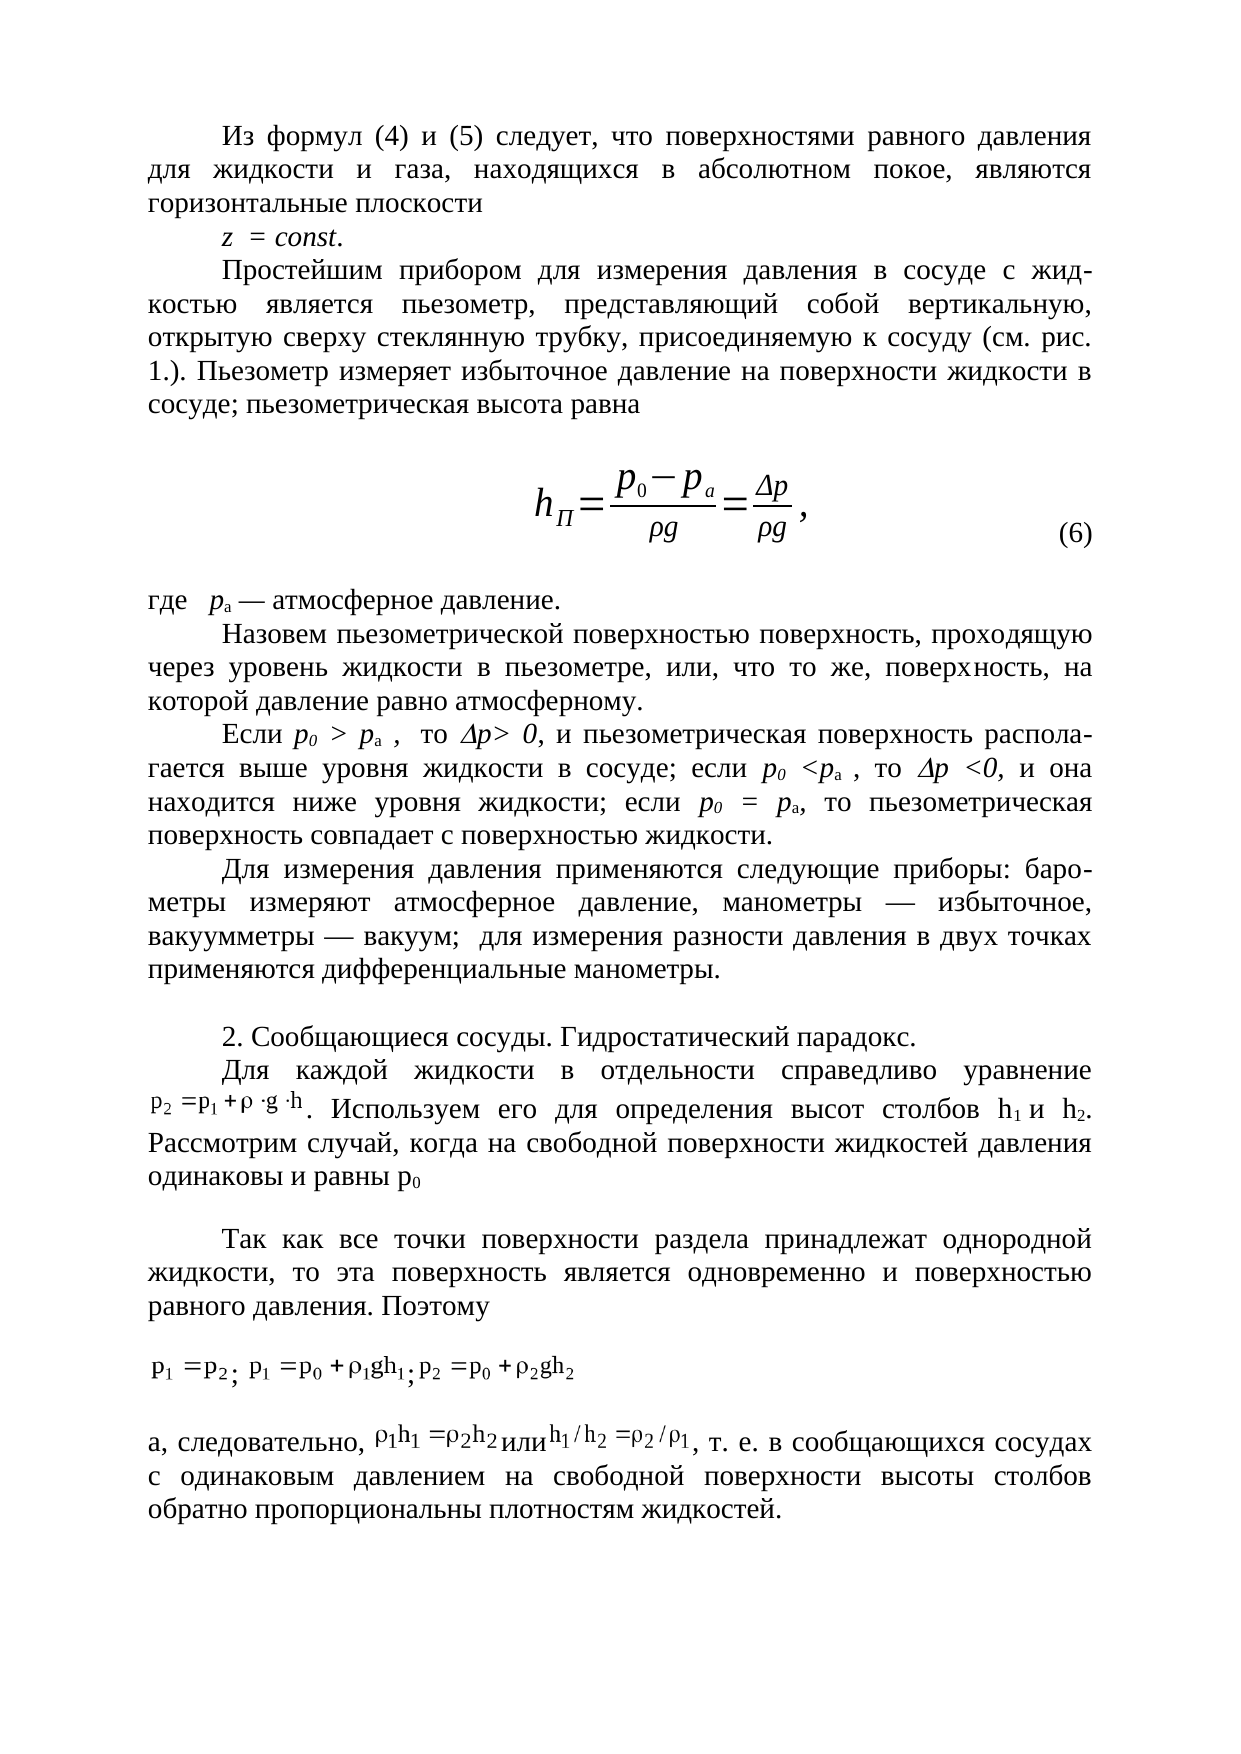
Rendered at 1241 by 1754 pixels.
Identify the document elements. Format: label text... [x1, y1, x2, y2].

text Из формул (4) и (5) следует, что поверхностями равного давления для жидкости и газа, находящихся в абсолютном покое, являются горизонтальные плоскости [148, 118, 1092, 219]
picture [372, 1419, 501, 1452]
text Если р0 > ра , то р> 0, и пьезометрическая поверхность располагается выше уровня жидкости в сосуде; если p0 <ра , то р <0, и она находится ниже уровня жидкости; если р0 = ра, то пьезометрическая поверхность совпадает с поверхностью жидкости. [148, 717, 1092, 851]
text 2. Сообщающиеся сосуды. Гидростатический парадокс. [148, 1019, 1092, 1052]
picture [415, 1350, 578, 1384]
text Для измерения давления применяются следующие приборы: барометры измеряют атмосферное давление, манометры — избыточное, вакуумметры — вакуум; для измерения разности давления в двух точках применяются дифференциальные манометры. [148, 851, 1092, 985]
text Так как все точки поверхности раздела принадлежат однородной жидкости, то эта поверхность является одновременно и поверхностью равного давления. Поэтому [148, 1221, 1092, 1322]
text Простейшим прибором для измерения давления в сосуде с жидкостью является пьезометр, представляющий собой вертикальную, открытую сверху стеклянную трубку, присоединяемую к сосуду (см. рис. 1.). Пьезометр измеряет избыточное давление на поверхности жидкости в сосуде; пьезометрическая высота равна [148, 252, 1092, 420]
picture [147, 1085, 306, 1119]
picture [246, 1350, 407, 1384]
text а, следовательно, или, т. е. в сообщающихся сосудах с одинаковым давлением на свободной поверхности высоты столбов обратно пропорциональны плотностям жидкостей. [148, 1419, 1092, 1525]
text где pa — атмосферное давление. [148, 582, 1092, 616]
text (6) [148, 453, 1092, 549]
picture [147, 1350, 231, 1384]
text Назовем пьезометрической поверхностью поверхность, проходящую через уровень жидкости в пьезометре, или, что то же, поверхность, на которой давление равно атмосферному. [148, 616, 1092, 717]
text Для каждой жидкости в отдельности справедливо уравнение . Используем его для определения высот столбов h1 и h2. Рассмотрим случай, когда на свободной поверхности жидкостей давления одинаковы и равны р0 [148, 1052, 1092, 1192]
text z = const. [148, 219, 1092, 252]
picture [546, 1419, 692, 1452]
